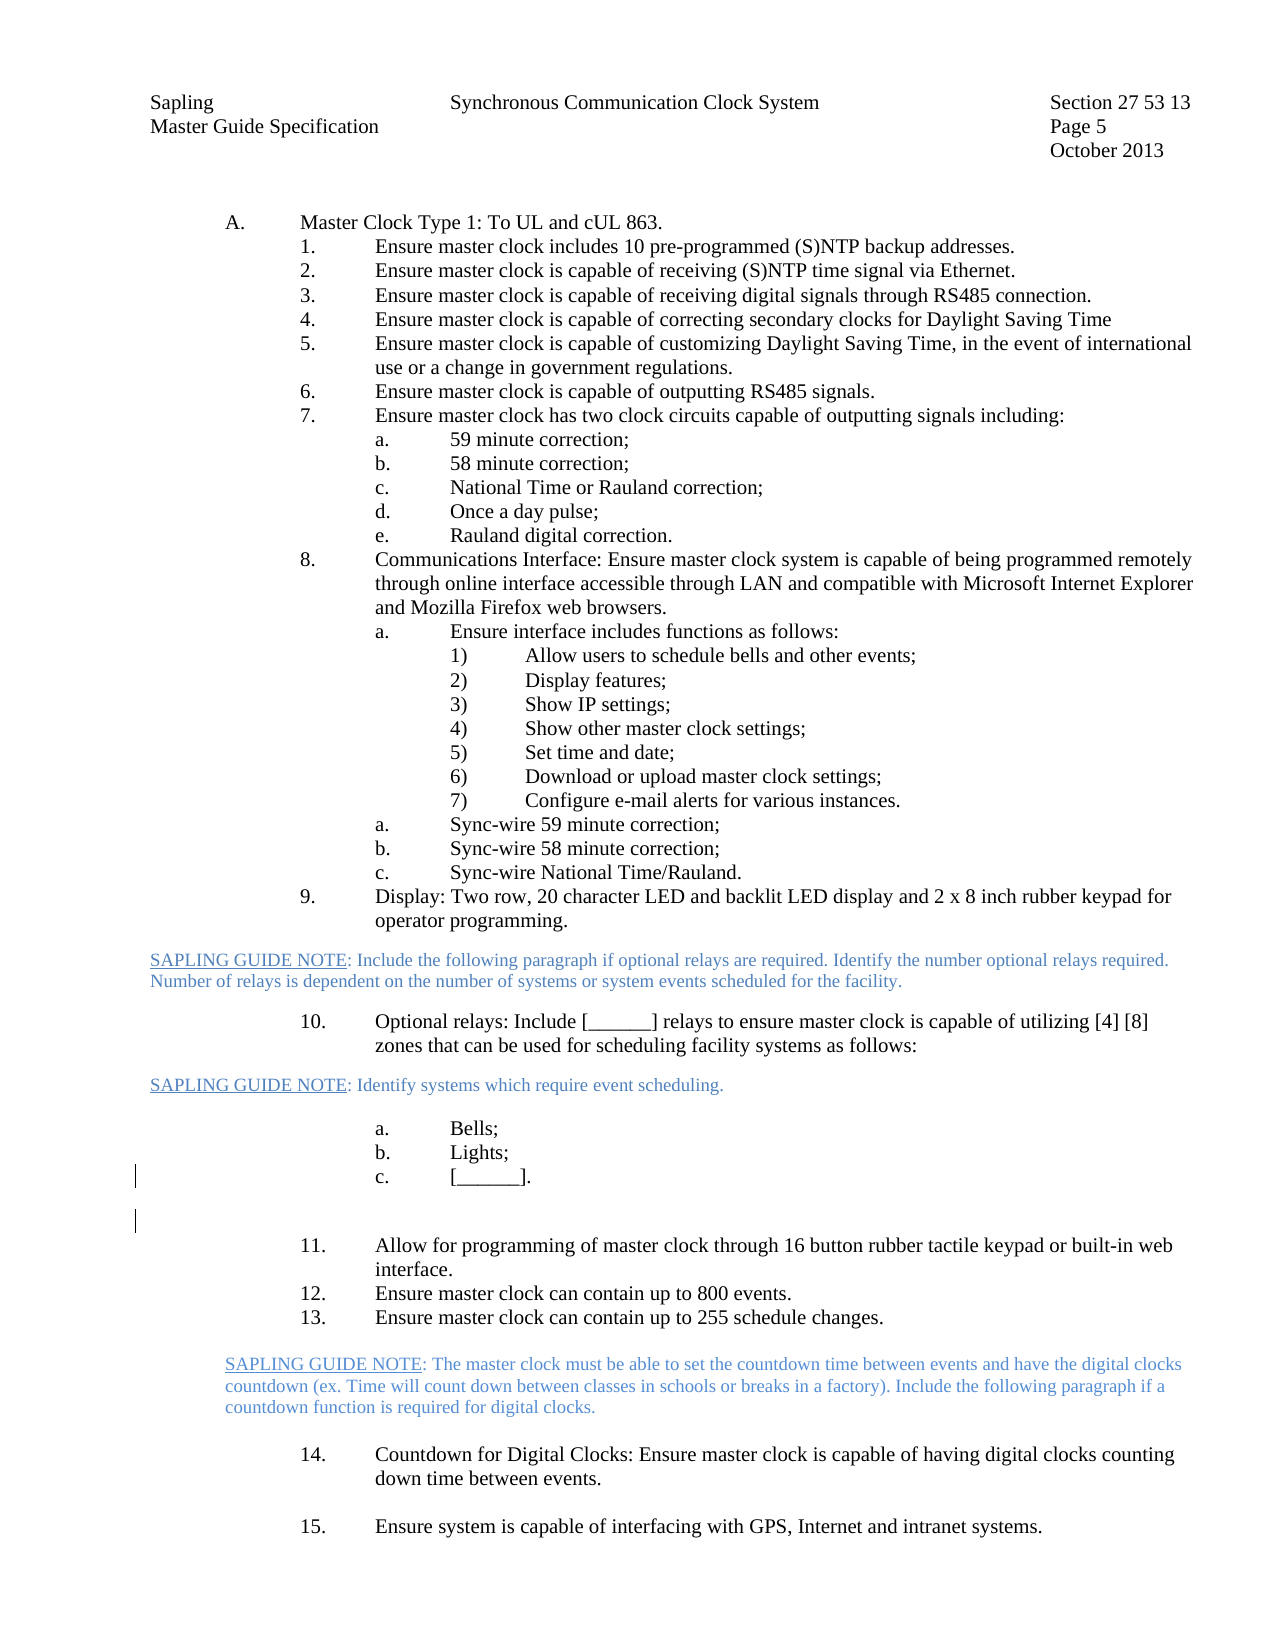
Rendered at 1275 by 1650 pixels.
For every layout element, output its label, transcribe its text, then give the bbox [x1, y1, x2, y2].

text 13. Ensure master clock can contain up to 255 schedule changes. [225, 1305, 1200, 1329]
text a. Sync-wire 59 minute correction; [375, 812, 1200, 836]
text b. 58 minute correction; [225, 451, 1200, 475]
text 11. Allow for programming of master clock through 16 button rubber tactile keypad or built-in web interface. [300, 1233, 1200, 1281]
text 4) Show other master clock settings; [225, 716, 1200, 740]
text a. Bells; b. Lights; c. [______]. [150, 1116, 1200, 1188]
text 10. Optional relays: Include [______] relays to ensure master clock is capable of utilizing [4] [8] zones that can be used for scheduling facility systems as follows: [300, 1009, 1200, 1057]
text A. Master Clock Type 1: To UL and cUL 863. [225, 210, 1200, 234]
text SAPLING GUIDE NOTE: The master clock must be able to set the countdown time between events and have the digital clocks countdown (ex. Time will count down between classes in schools or breaks in a factory). Include the following paragraph if a countdown function is required for digital clocks. [225, 1353, 1200, 1418]
text SAPLING GUIDE NOTE: Identify systems which require event scheduling. [150, 1073, 1200, 1095]
text 2. Ensure master clock is capable of receiving (S)NTP time signal via Ethernet. [300, 258, 1200, 282]
text 9. Display: Two row, 20 character LED and backlit LED display and 2 x 8 inch rubber keypad for operator programming. [300, 884, 1200, 932]
text 5. Ensure master clock is capable of customizing Daylight Saving Time, in the event of international use or a change in government regulations. [300, 331, 1200, 379]
text a. 59 minute correction; [225, 427, 1200, 451]
text 3. Ensure master clock is capable of receiving digital signals through RS485 connection. [300, 282, 1200, 307]
text 5) Set time and date; [225, 740, 1200, 764]
text 12. Ensure master clock can contain up to 800 events. [225, 1281, 1200, 1305]
text 6. Ensure master clock is capable of outputting RS485 signals. [225, 379, 1200, 403]
text e. Rauland digital correction. [225, 523, 1200, 547]
text 1) Allow users to schedule bells and other events; [225, 643, 1200, 667]
text 15. Ensure system is capable of interfacing with GPS, Internet and intranet systems. [300, 1514, 1200, 1538]
text b. Sync-wire 58 minute correction; [375, 836, 1200, 860]
text c. Sync-wire National Time/Rauland. [375, 860, 1200, 884]
text 7. Ensure master clock has two clock circuits capable of outputting signals including: [300, 403, 1200, 427]
text a. Ensure interface includes functions as follows: [225, 619, 1200, 643]
text d. Once a day pulse; [225, 499, 1200, 523]
text 6) Download or upload master clock settings; [225, 764, 1200, 788]
text 8. Communications Interface: Ensure master clock system is capable of being programmed remotely through online interface accessible through LAN and compatible with Microsoft Internet Explorer and Mozilla Firefox web browsers. [300, 547, 1200, 619]
text SAPLING GUIDE NOTE: Include the following paragraph if optional relays are required. Identify the number optional relays required. Number of relays is dependent on the number of systems or system events scheduled for the facility. [150, 949, 1200, 992]
text 4. Ensure master clock is capable of correcting secondary clocks for Daylight Saving Time [225, 307, 1200, 331]
text 3) Show IP settings; [225, 692, 1200, 716]
text c. National Time or Rauland correction; [225, 475, 1200, 499]
text 1. Ensure master clock includes 10 pre-programmed (S)NTP backup addresses. [300, 234, 1200, 258]
text 14. Countdown for Digital Clocks: Ensure master clock is capable of having digital clocks counting down time between events. [300, 1442, 1200, 1490]
text 7) Configure e-mail alerts for various instances. [225, 788, 1200, 812]
text 2) Display features; [225, 667, 1200, 692]
